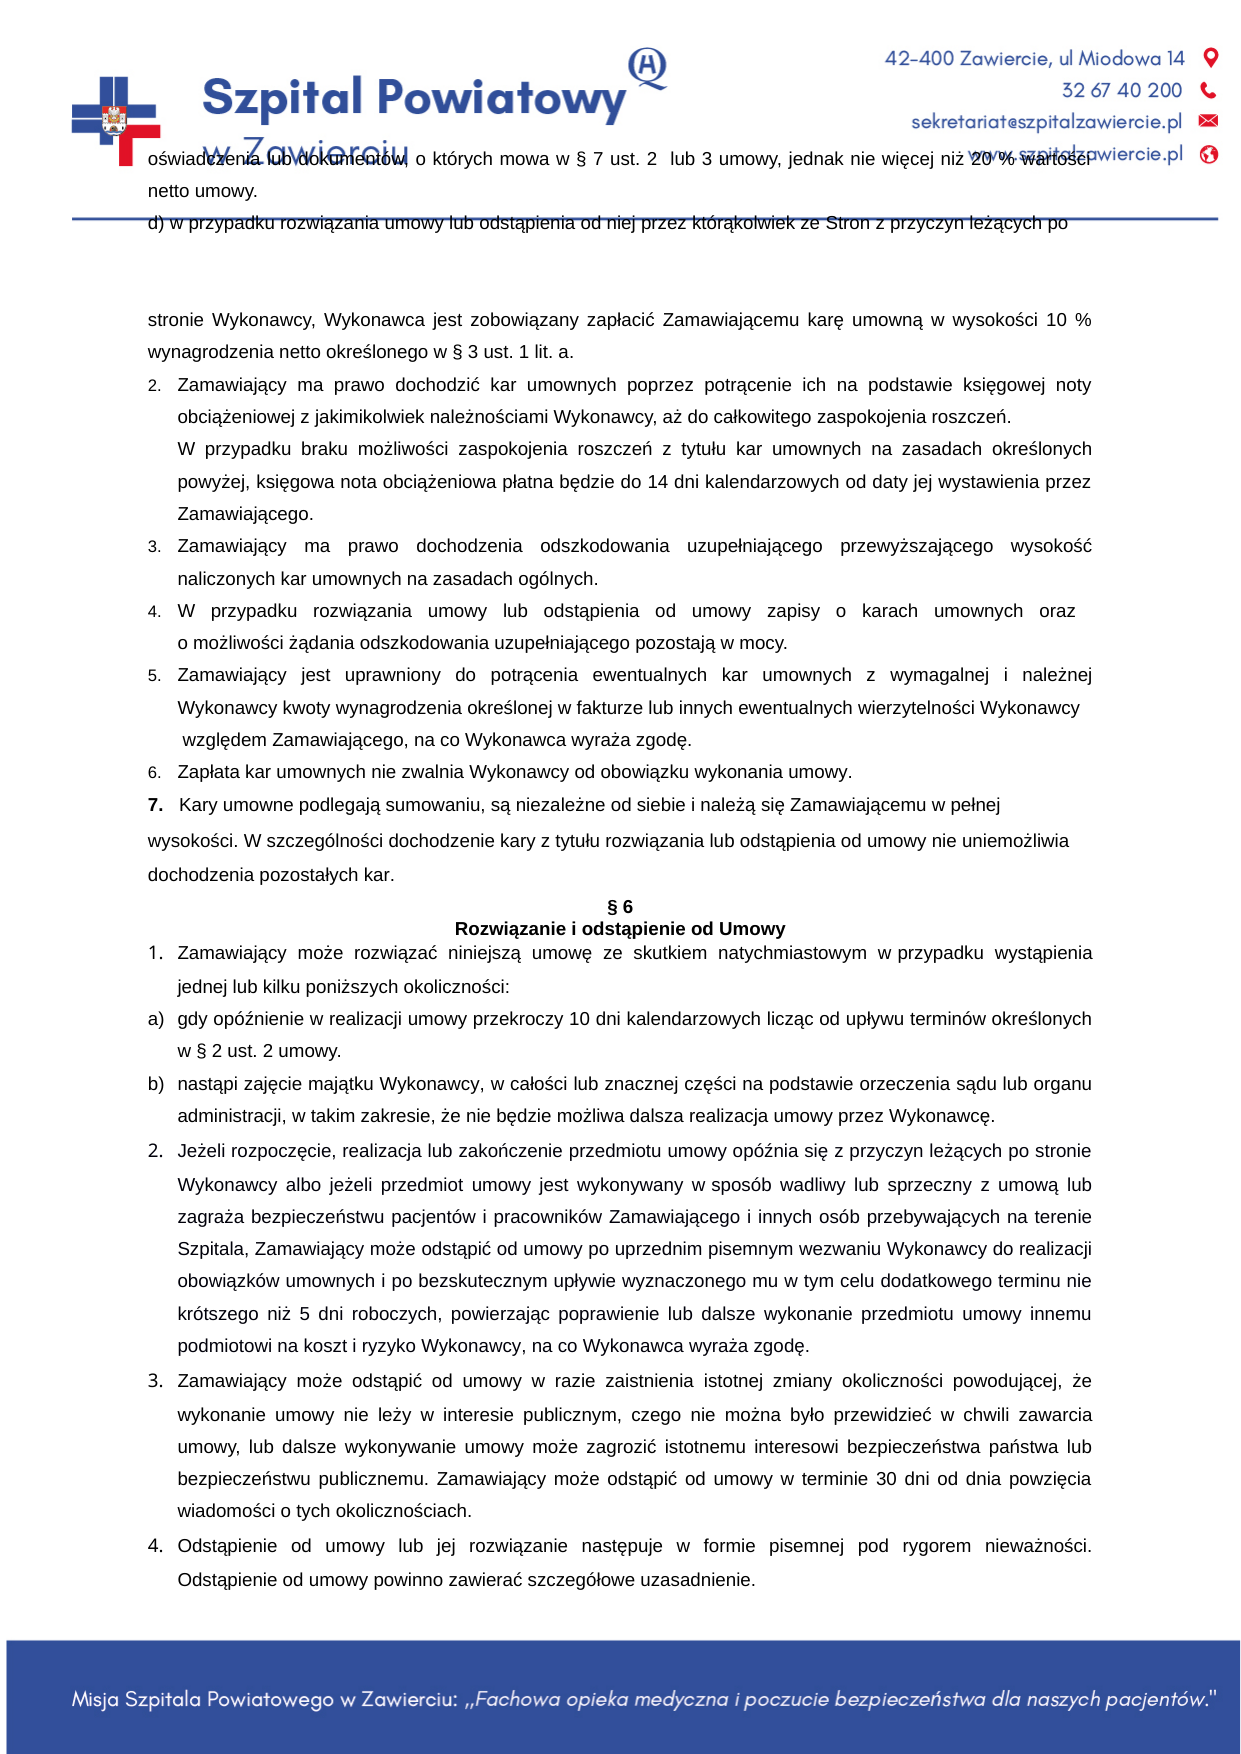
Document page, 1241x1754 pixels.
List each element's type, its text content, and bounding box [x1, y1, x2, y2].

text § 6 [148, 896, 1093, 918]
text Rozwiązanie i odstąpienie od Umowy [148, 918, 1093, 939]
text 7. Kary umowne podlegają sumowaniu, są niezależne od siebie i należą się Zamawiającemu w pełnej wysokości. W szczególności dochodzenie kary z tytułu rozwiązania lub odstąpienia od umowy nie uniemożliwia dochodzenia pozostałych kar. [148, 793, 1093, 886]
list Odstąpienie od umowy lub jej rozwiązanie następuje w formie pisemnej pod rygorem nieważności. Odstąpienie od umowy powinno zawierać szczegółowe uzasadnienie. [148, 1532, 1093, 1590]
text W przypadku braku możliwości zaspokojenia roszczeń z tytułu kar umownych na zasadach określonych powyżej, księgowa nota obciążeniowa płatna będzie do 14 dni kalendarzowych od daty jej wystawienia przez Zamawiającego. [148, 438, 1093, 524]
list W przypadku rozwiązania umowy lub odstąpienia od umowy zapisy o karach umownych oraz o możliwości żądania odszkodowania uzupełniającego pozostają w mocy. [148, 600, 1093, 653]
text względem Zamawiającego, na co Wykonawca wyraża zgodę. [177, 729, 1093, 750]
text d) w przypadku rozwiązania umowy lub odstąpienia od niej przez którąkolwiek ze Stron z przyczyn leżących po [148, 212, 1093, 234]
text stronie Wykonawcy, Wykonawca jest zobowiązany zapłacić Zamawiającemu karę umowną w wysokości 10 % wynagrodzenia netto określonego w § 3 ust. 1 lit. a. [148, 309, 1093, 363]
list Zamawiający ma prawo dochodzić kar umownych poprzez potrącenie ich na podstawie księgowej noty obciążeniowej z jakimikolwiek należnościami Wykonawcy, aż do całkowitego zaspokojenia roszczeń. [148, 374, 1093, 427]
list Zapłata kar umownych nie zwalnia Wykonawcy od obowiązku wykonania umowy. [148, 761, 1093, 783]
list Zamawiający może odstąpić od umowy w razie zaistnienia istotnej zmiany okoliczności powodującej, że wykonanie umowy nie leży w interesie publicznym, czego nie można było przewidzieć w chwili zawarcia umowy, lub dalsze wykonywanie umowy może zagrozić istotnemu interesowi bezpieczeństwa państwa lub bezpieczeństwu publicznemu. Zamawiający może odstąpić od umowy w terminie 30 dni od dnia powzięcia wiadomości o tych okolicznościach. [148, 1367, 1093, 1522]
list Zamawiający ma prawo dochodzenia odszkodowania uzupełniającego przewyższającego wysokość naliczonych kar umownych na zasadach ogólnych. [148, 535, 1093, 589]
picture [6, 0, 1241, 1754]
list Jeżeli rozpoczęcie, realizacja lub zakończenie przedmiotu umowy opóźnia się z przyczyn leżących po stronie Wykonawcy albo jeżeli przedmiot umowy jest wykonywany w sposób wadliwy lub sprzeczny z umową lub zagraża bezpieczeństwu pacjentów i pracowników Zamawiającego i innych osób przebywających na terenie Szpitala, Zamawiający może odstąpić od umowy po uprzednim pisemnym wezwaniu Wykonawcy do realizacji obowiązków umownych i po bezskutecznym upływie wyznaczonego mu w tym celu dodatkowego terminu nie krótszego niż 5 dni roboczych, powierzając poprawienie lub dalsze wykonanie przedmiotu umowy innemu podmiotowi na koszt i ryzyko Wykonawcy, na co Wykonawca wyraża zgodę. [148, 1137, 1093, 1356]
list nastąpi zajęcie majątku Wykonawcy, w całości lub znacznej części na podstawie orzeczenia sądu lub organu administracji, w takim zakresie, że nie będzie możliwa dalsza realizacja umowy przez Wykonawcę. [148, 1072, 1093, 1126]
list Zamawiający jest uprawniony do potrącenia ewentualnych kar umownych z wymagalnej i należnej Wykonawcy kwoty wynagrodzenia określonej w fakturze lub innych ewentualnych wierzytelności Wykonawcy [148, 664, 1093, 718]
list gdy opóźnienie w realizacji umowy przekroczy 10 dni kalendarzowych licząc od upływu terminów określonych w § 2 ust. 2 umowy. [148, 1008, 1093, 1062]
list Zamawiający może rozwiązać niniejszą umowę ze skutkiem natychmiastowym w przypadku wystąpienia jednej lub kilku poniższych okoliczności: [148, 939, 1093, 997]
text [148, 148, 1093, 201]
